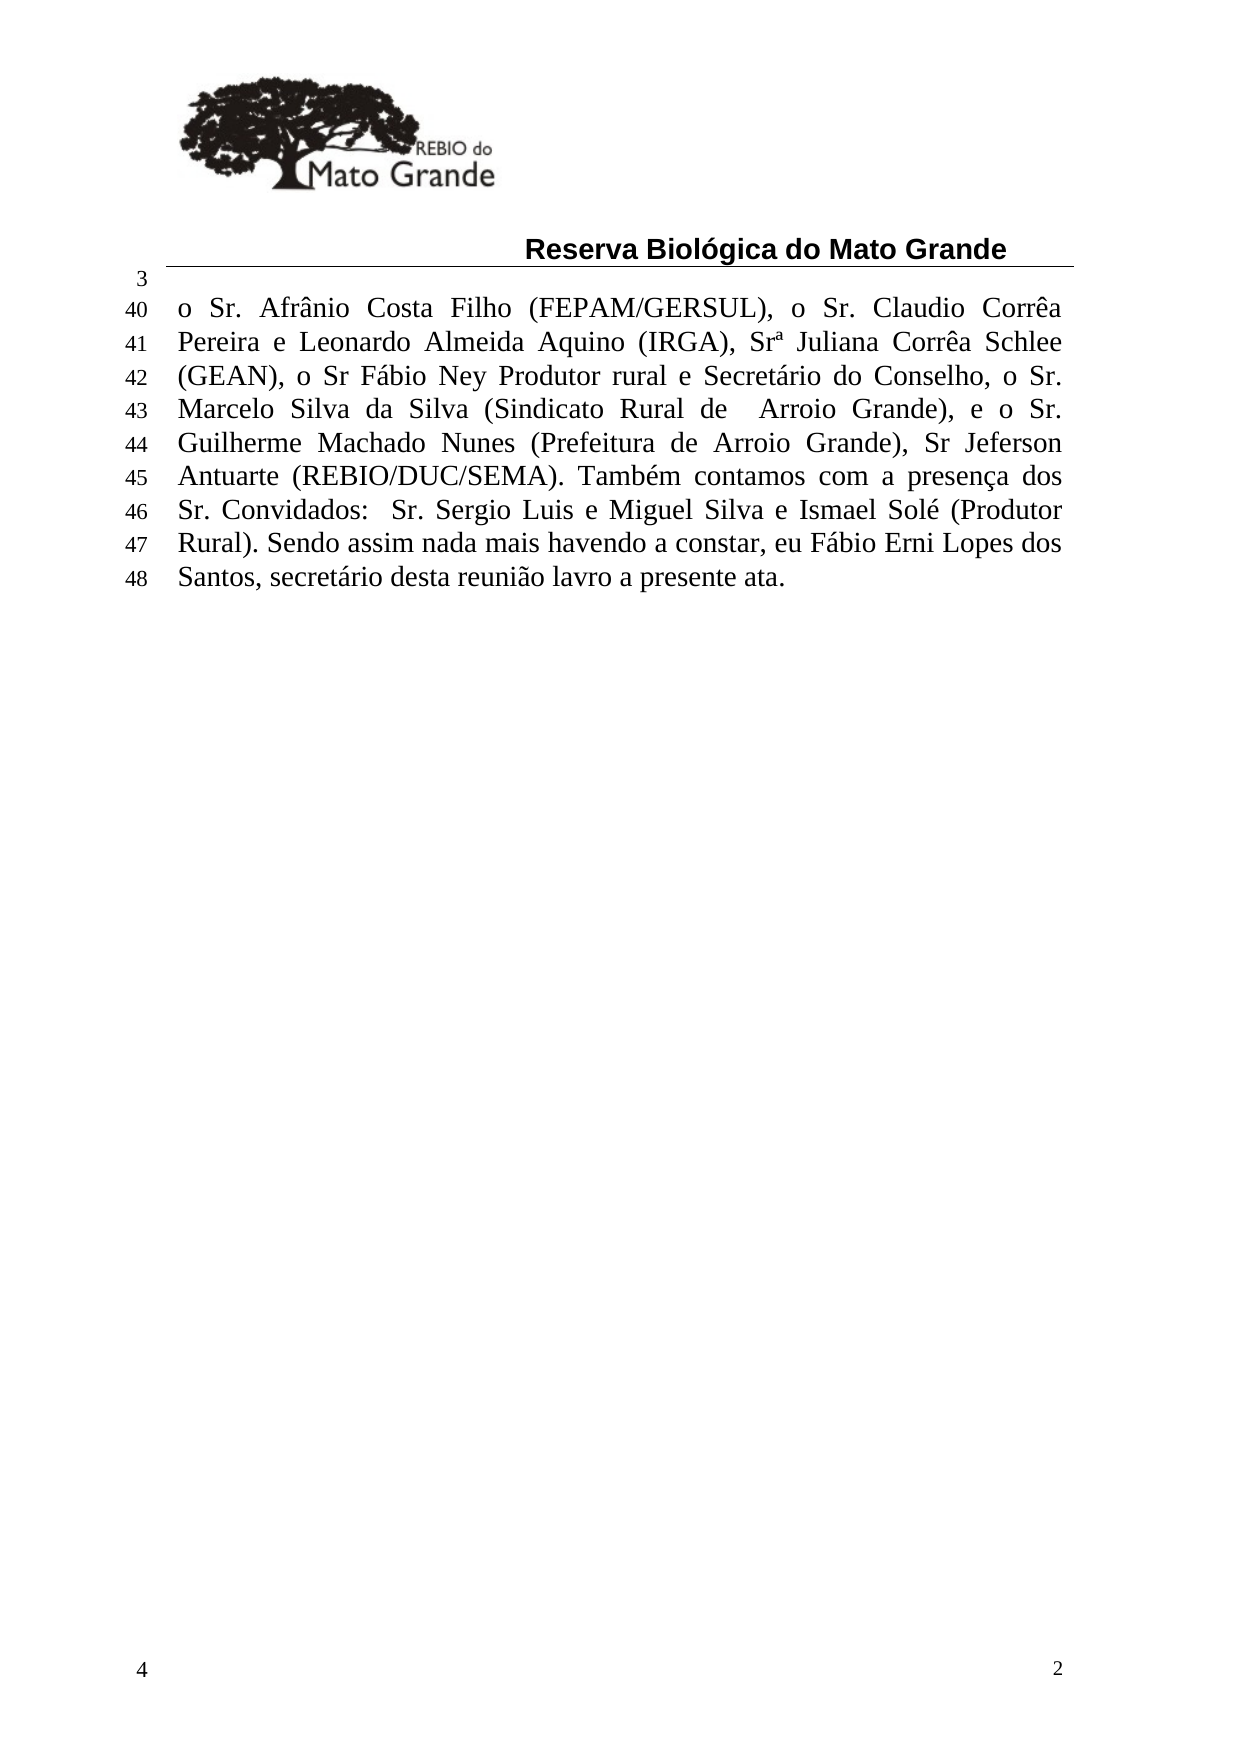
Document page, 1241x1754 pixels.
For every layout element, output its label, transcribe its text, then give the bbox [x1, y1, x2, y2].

picture [177, 73, 503, 193]
